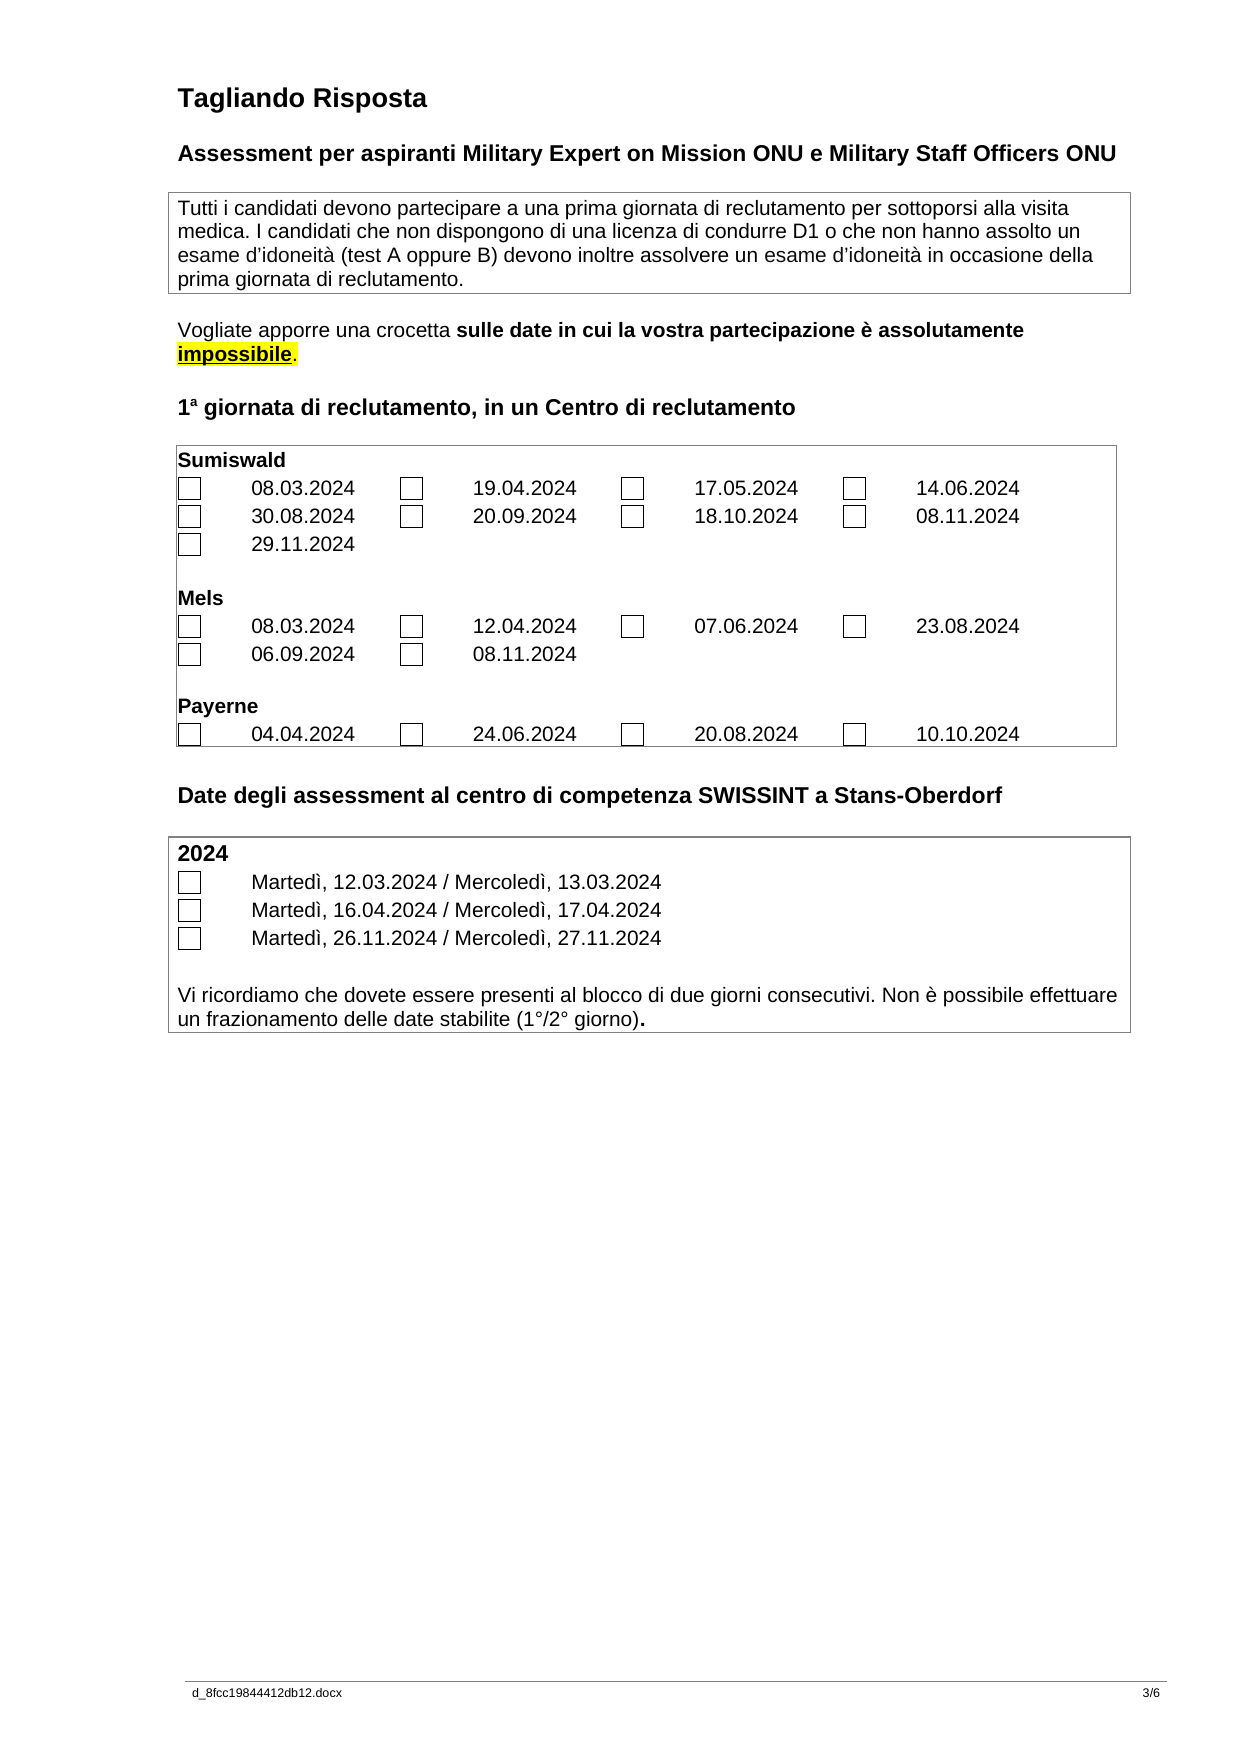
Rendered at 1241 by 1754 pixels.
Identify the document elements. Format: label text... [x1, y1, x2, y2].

text Martedì, 12.03.2024 / Mercoledì, 13.03.2024 [169, 867, 1130, 894]
text Date degli assessment al centro di competenza SWISSINT a Stans-Oberdorf [177, 782, 1122, 808]
text 08.03.2024 19.04.2024 17.05.2024 14.06.2024 [177, 473, 1116, 500]
text 06.09.2024 08.11.2024 [177, 639, 1116, 666]
text 30.08.2024 20.09.2024 18.10.2024 08.11.2024 [177, 501, 1116, 528]
text 04.04.2024 24.06.2024 20.08.2024 10.10.2024 [177, 719, 1116, 746]
text Assessment per aspiranti Military Expert on Mission ONU e Military Staff Officers ONU [177, 139, 1122, 166]
text Tagliando Risposta [177, 82, 1122, 113]
text Tutti i candidati devono partecipare a una prima giornata di reclutamento per sottoporsi alla visita medica. I candidati che non dispongono di una licenza di condurre D1 o che non hanno assolto un esame d’idoneità (test A oppure B) devono inoltre assolvere un esame d’idoneità in occasione della prima giornata di reclutamento. [169, 193, 1130, 293]
text Martedì, 16.04.2024 / Mercoledì, 17.04.2024 [169, 895, 1130, 922]
text Vogliate apporre una crocetta sulle date in cui la vostra partecipazione è assolutamente impossibile. [177, 318, 1122, 366]
text Martedì, 26.11.2024 / Mercoledì, 27.11.2024 [169, 923, 1130, 950]
text Payerne [177, 691, 1116, 718]
text Vi ricordiamo che dovete essere presenti al blocco di due giorni consecutivi. Non è possibile effettuare un frazionamento delle date stabilite (1°/2° giorno). [169, 979, 1130, 1032]
text Sumiswald [177, 446, 1116, 472]
text 2024 [169, 838, 1130, 866]
text 29.11.2024 [177, 529, 1116, 556]
text Mels [177, 583, 1116, 610]
text 08.03.2024 12.04.2024 07.06.2024 23.08.2024 [177, 611, 1116, 638]
text 1a giornata di reclutamento, in un Centro di reclutamento [177, 394, 1122, 421]
